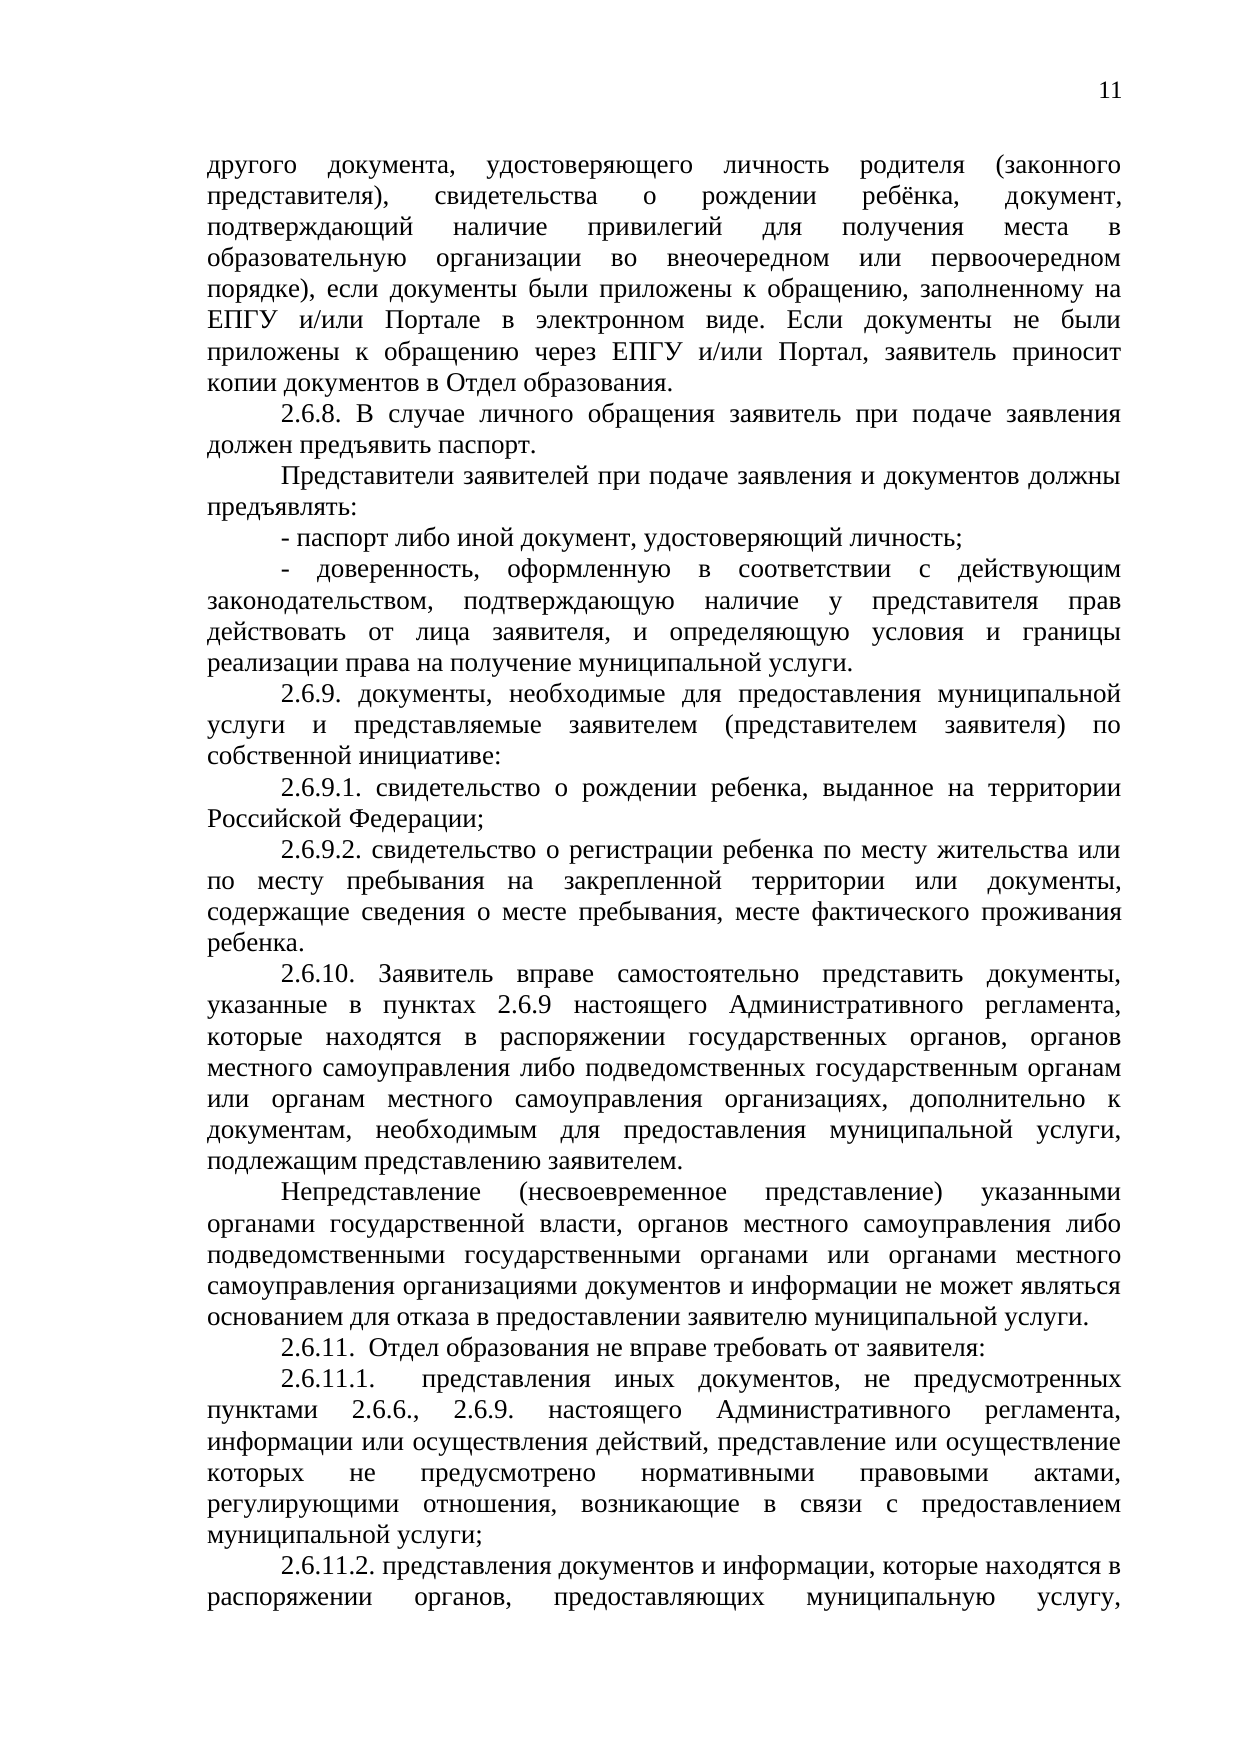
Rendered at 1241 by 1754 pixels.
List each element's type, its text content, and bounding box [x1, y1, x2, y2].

text 2.6.9.1. свидетельство о рождении ребенка, выданное на территории Российской Федерации; [207, 771, 1122, 833]
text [207, 148, 1122, 397]
text 2.6.9. документы, необходимые для предоставления муниципальной услуги и представляемые заявителем (представителем заявителя) по собственной инициативе: [207, 677, 1122, 771]
text 2.6.11. Отдел образования не вправе требовать от заявителя: [207, 1331, 1122, 1362]
text Непредставление (несвоевременное представление) указанными органами государственной власти, органов местного самоуправления либо подведомственными государственными органами или органами местного самоуправления организациями документов и информации не может являться основанием для отказа в предоставлении заявителю муниципальной услуги. [207, 1176, 1122, 1331]
text 2.6.11.1. представления иных документов, не предусмотренных пунктами 2.6.6., 2.6.9. настоящего Административного регламента, информации или осуществления действий, представление или осуществление которых не предусмотрено нормативными правовыми актами, регулирующими отношения, возникающие в связи с предоставлением муниципальной услуги; [207, 1362, 1122, 1549]
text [207, 1549, 1122, 1612]
text Представители заявителей при подаче заявления и документов должны предъявлять: [207, 459, 1122, 521]
text 2.6.9.2. свидетельство о регистрации ребенка по месту жительства или по месту пребывания на закрепленной территории или документы, содержащие сведения о месте пребывания, месте фактического проживания ребенка. [207, 833, 1122, 957]
text - доверенность, оформленную в соответствии с действующим законодательством, подтверждающую наличие у представителя прав действовать от лица заявителя, и определяющую условия и границы реализации права на получение муниципальной услуги. [207, 553, 1122, 677]
text - паспорт либо иной документ, удостоверяющий личность; [207, 521, 1122, 553]
text 2.6.8. В случае личного обращения заявитель при подаче заявления должен предъявить паспорт. [207, 397, 1122, 459]
text 2.6.10. Заявитель вправе самостоятельно представить документы, указанные в пунктах 2.6.9 настоящего Административного регламента, которые находятся в распоряжении государственных органов, органов местного самоуправления либо подведомственных государственным органам или органам местного самоуправления организациях, дополнительно к документам, необходимым для предоставления муниципальной услуги, подлежащим представлению заявителем. [207, 957, 1122, 1176]
